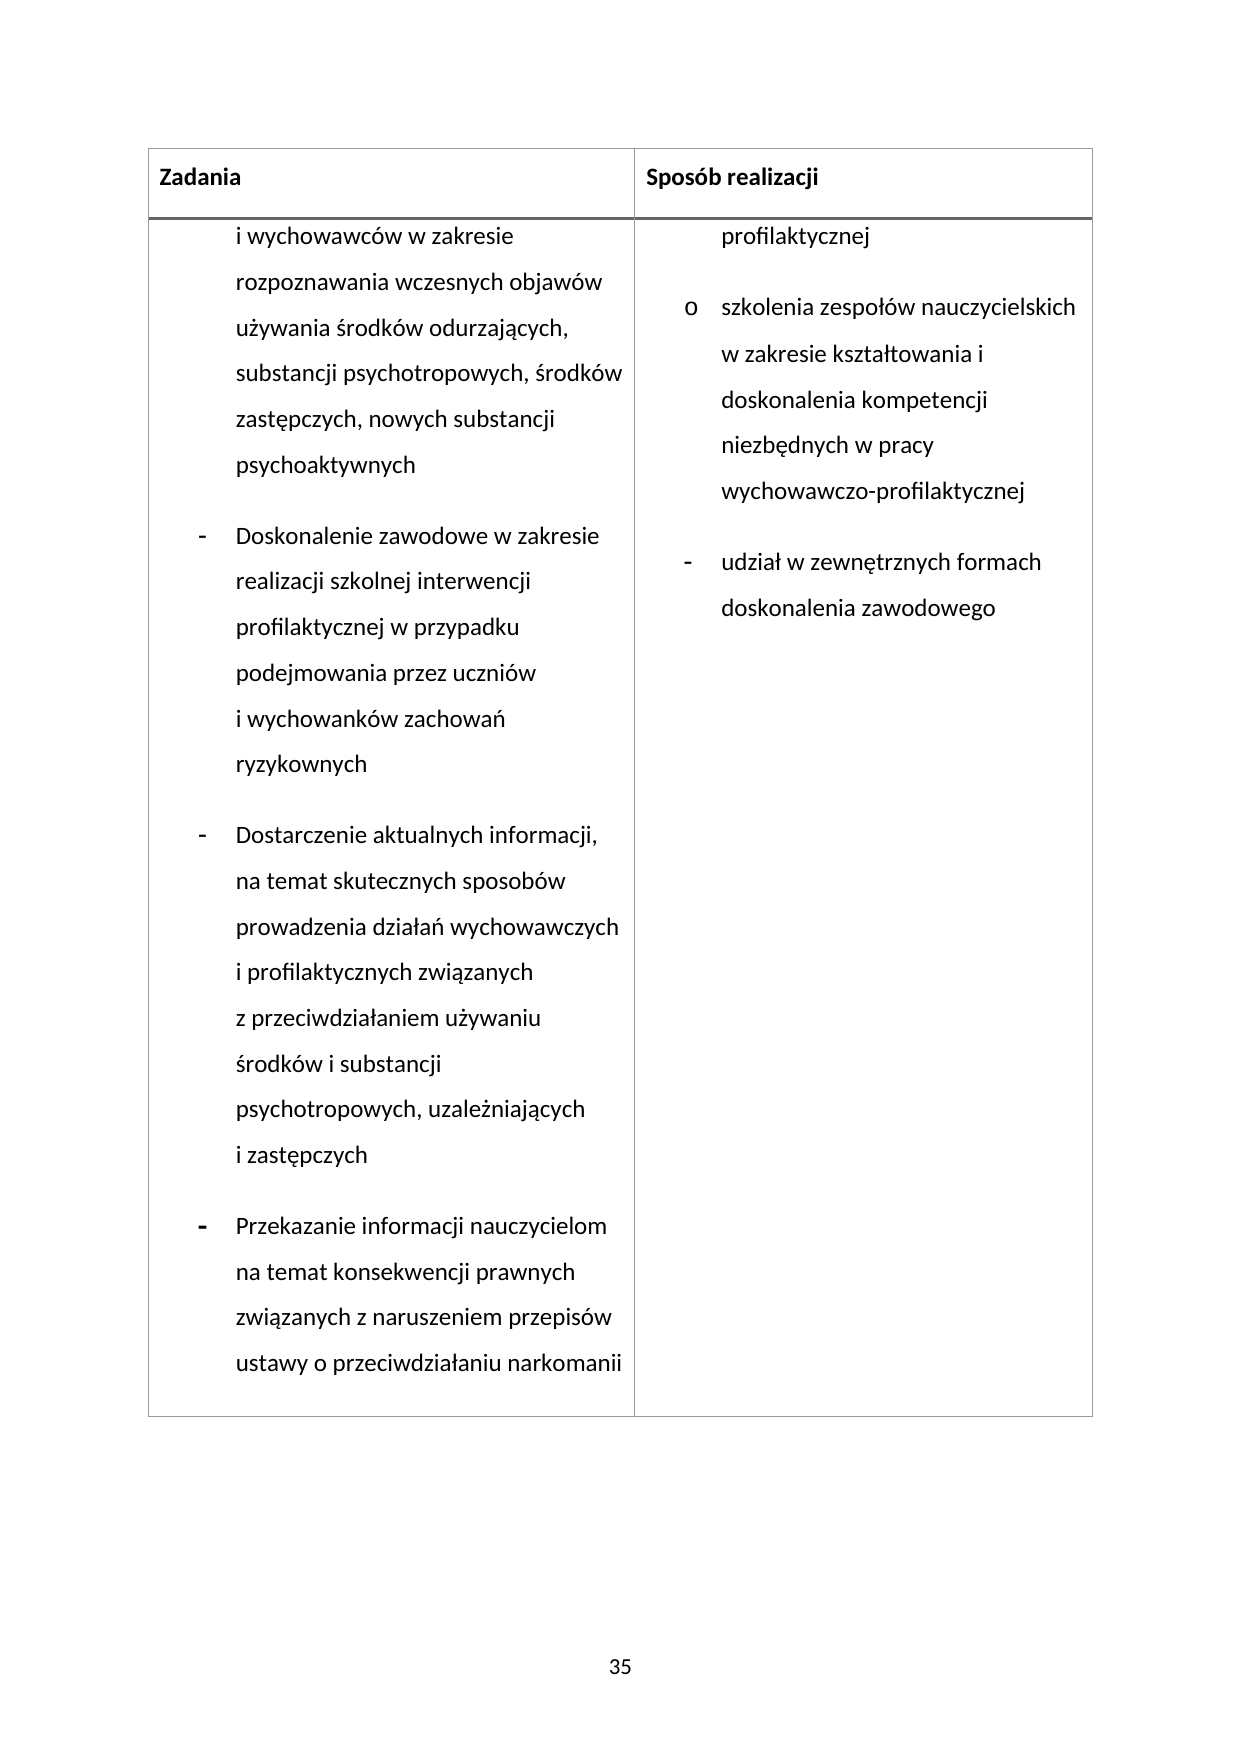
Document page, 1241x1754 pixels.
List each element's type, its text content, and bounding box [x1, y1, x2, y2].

table_header Zadania [149, 149, 634, 217]
table_header Sposób realizacji [635, 149, 1092, 217]
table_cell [149, 220, 634, 1416]
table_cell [635, 220, 1092, 1416]
